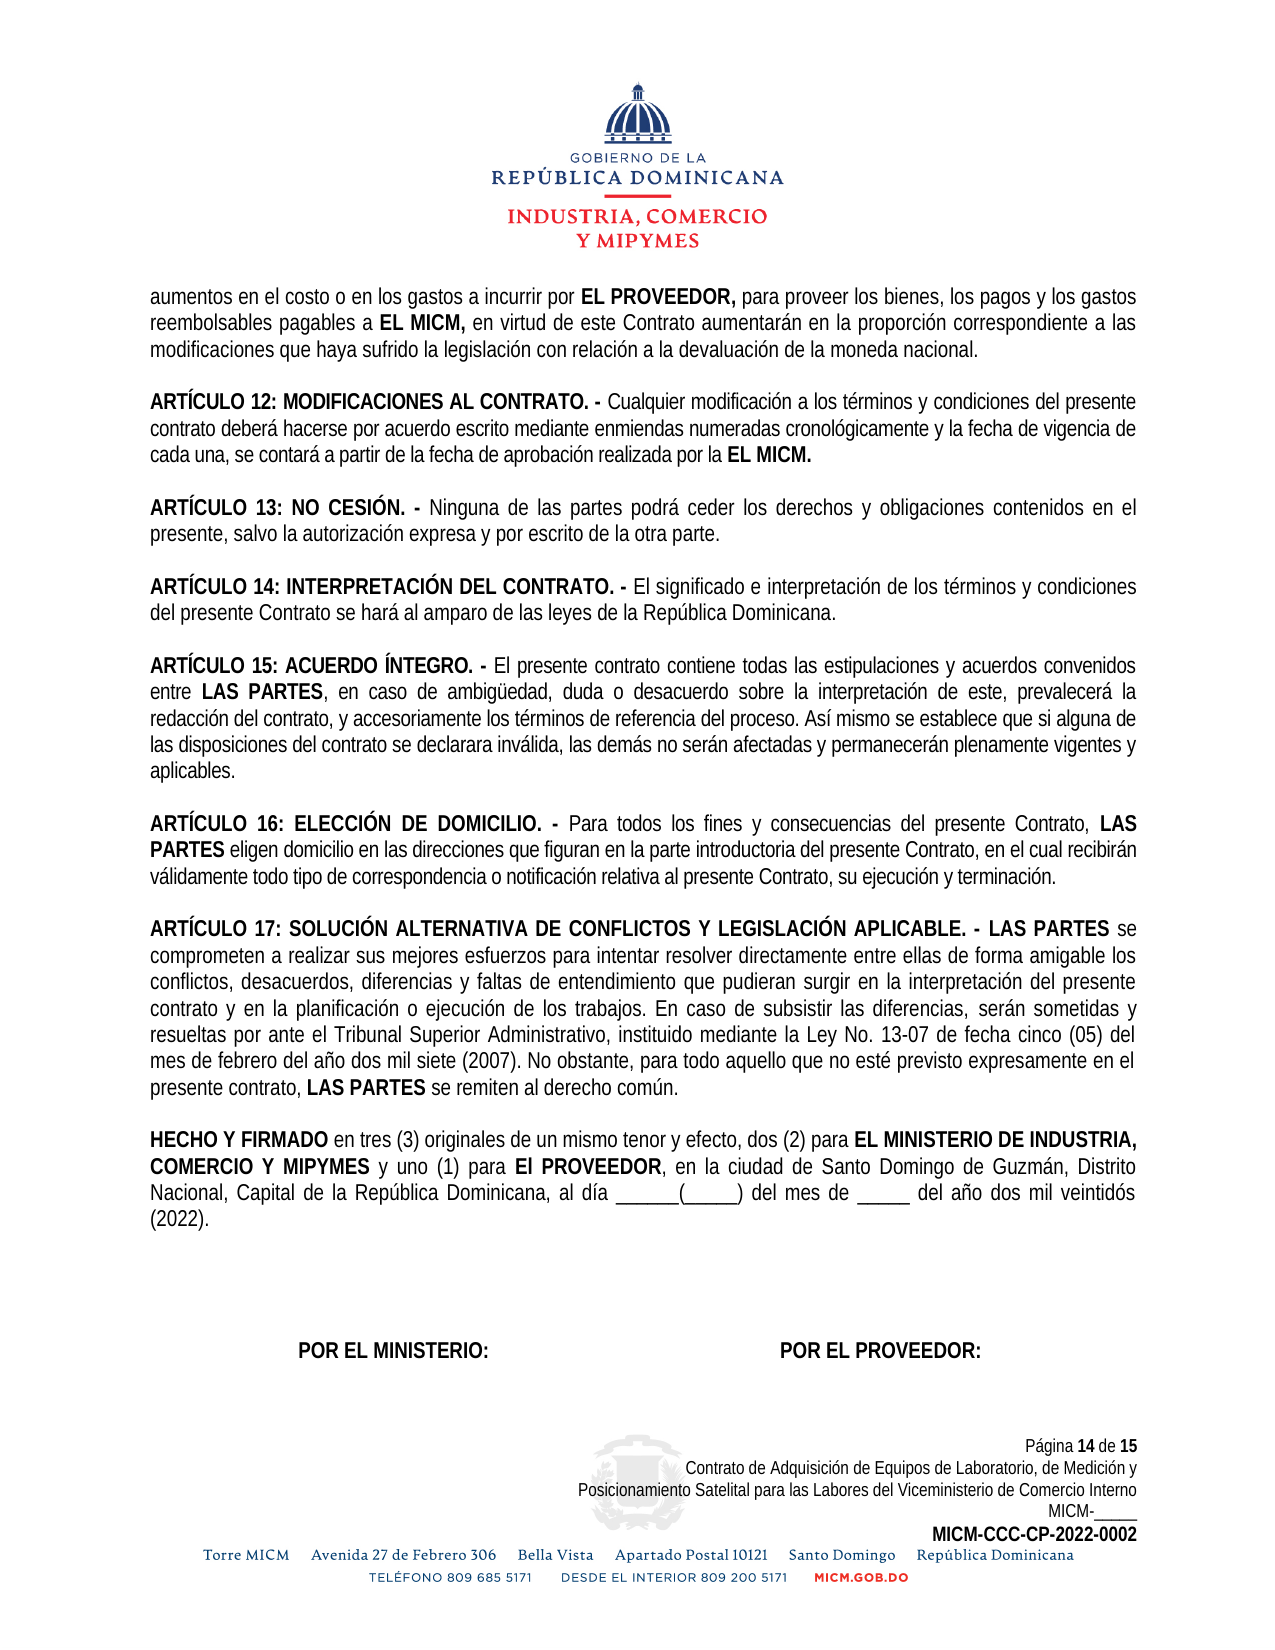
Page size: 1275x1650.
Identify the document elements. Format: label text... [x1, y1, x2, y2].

text HECHO Y FIRMADO en tres (3) originales de un mismo tenor y efecto, dos (2) para EL MINISTERIO DE INDUSTRIA, COMERCIO Y MIPYMES y uno (1) para El PROVEEDOR, en la ciudad de Santo Domingo de Guzmán, Distrito Nacional, Capital de la República Dominicana, al día ______(_____) del mes de _____ del año dos mil veintidós (2022). [150, 1126, 1137, 1232]
table_header POR EL PROVEEDOR: ____________________________________ Gerente [637, 1337, 1124, 1416]
picture [0, 11, 1275, 272]
text ARTÍCULO 17: SOLUCIÓN ALTERNATIVA DE CONFLICTOS Y LEGISLACIÓN APLICABLE. - LAS PARTES se comprometen a realizar sus mejores esfuerzos para intentar resolver directamente entre ellas de forma amigable los conflictos, desacuerdos, diferencias y faltas de entendimiento que pudieran surgir en la interpretación del presente contrato y en la planificación o ejecución de los trabajos. En caso de subsistir las diferencias, serán sometidas y resueltas por ante el Tribunal Superior Administrativo, instituido mediante la Ley No. 13-07 de fecha cinco (05) del mes de febrero del año dos mil siete (2007). No obstante, para todo aquello que no esté previsto expresamente en el presente contrato, LAS PARTES se remiten al derecho común. [150, 915, 1137, 1100]
table_header POR EL MINISTERIO: __________________________ VÍCTOR O. BISONO HAZA Ministro [150, 1337, 637, 1416]
text ARTÍCULO 16: ELECCIÓN DE DOMICILIO. - Para todos los fines y consecuencias del presente Contrato, LAS PARTES eligen domicilio en las direcciones que figuran en la parte introductoria del presente Contrato, en el cual recibirán válidamente todo tipo de correspondencia o notificación relativa al presente Contrato, su ejecución y terminación. [150, 810, 1137, 889]
text ARTÍCULO 12: MODIFICACIONES AL CONTRATO. - Cualquier modificación a los términos y condiciones del presente contrato deberá hacerse por acuerdo escrito mediante enmiendas numeradas cronológicamente y la fecha de vigencia de cada una, se contará a partir de la fecha de aprobación realizada por la EL MICM. [150, 388, 1137, 467]
text ARTÍCULO 14: INTERPRETACIÓN DEL CONTRATO. - El significado e interpretación de los términos y condiciones del presente Contrato se hará al amparo de las leyes de la República Dominicana. [150, 573, 1137, 626]
text ARTÍCULO 13: NO CESIÓN. - Ninguna de las partes podrá ceder los derechos y obligaciones contenidos en el presente, salvo la autorización expresa y por escrito de la otra parte. [150, 494, 1137, 546]
text ARTÍCULO 15: ACUERDO ÍNTEGRO. - El presente contrato contiene todas las estipulaciones y acuerdos convenidos entre LAS PARTES, en caso de ambigüedad, duda o desacuerdo sobre la interpretación de este, prevalecerá la redacción del contrato, y accesoriamente los términos de referencia del proceso. Así mismo se establece que si alguna de las disposiciones del contrato se declarara inválida, las demás no serán afectadas y permanecerán plenamente vigentes y aplicables. [150, 652, 1137, 784]
picture [1, 1414, 1275, 1648]
